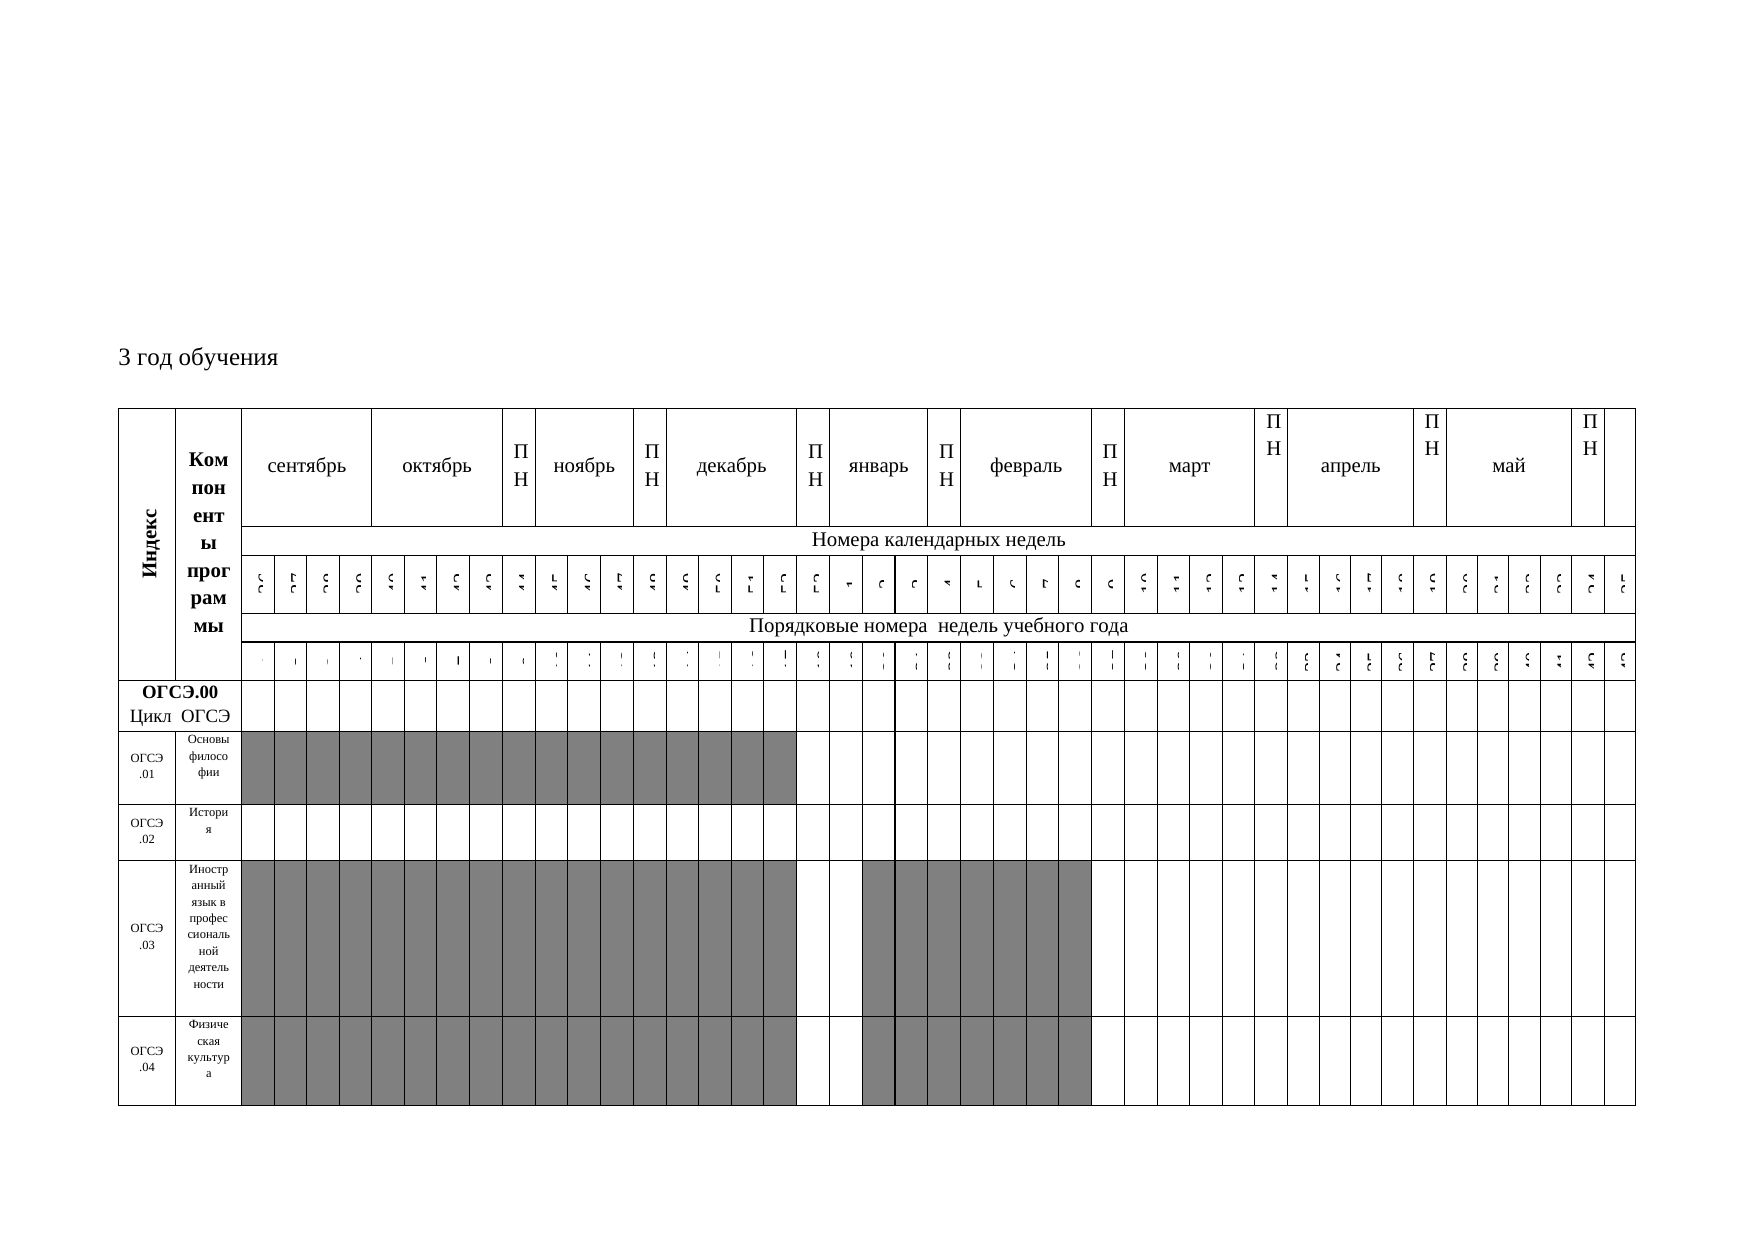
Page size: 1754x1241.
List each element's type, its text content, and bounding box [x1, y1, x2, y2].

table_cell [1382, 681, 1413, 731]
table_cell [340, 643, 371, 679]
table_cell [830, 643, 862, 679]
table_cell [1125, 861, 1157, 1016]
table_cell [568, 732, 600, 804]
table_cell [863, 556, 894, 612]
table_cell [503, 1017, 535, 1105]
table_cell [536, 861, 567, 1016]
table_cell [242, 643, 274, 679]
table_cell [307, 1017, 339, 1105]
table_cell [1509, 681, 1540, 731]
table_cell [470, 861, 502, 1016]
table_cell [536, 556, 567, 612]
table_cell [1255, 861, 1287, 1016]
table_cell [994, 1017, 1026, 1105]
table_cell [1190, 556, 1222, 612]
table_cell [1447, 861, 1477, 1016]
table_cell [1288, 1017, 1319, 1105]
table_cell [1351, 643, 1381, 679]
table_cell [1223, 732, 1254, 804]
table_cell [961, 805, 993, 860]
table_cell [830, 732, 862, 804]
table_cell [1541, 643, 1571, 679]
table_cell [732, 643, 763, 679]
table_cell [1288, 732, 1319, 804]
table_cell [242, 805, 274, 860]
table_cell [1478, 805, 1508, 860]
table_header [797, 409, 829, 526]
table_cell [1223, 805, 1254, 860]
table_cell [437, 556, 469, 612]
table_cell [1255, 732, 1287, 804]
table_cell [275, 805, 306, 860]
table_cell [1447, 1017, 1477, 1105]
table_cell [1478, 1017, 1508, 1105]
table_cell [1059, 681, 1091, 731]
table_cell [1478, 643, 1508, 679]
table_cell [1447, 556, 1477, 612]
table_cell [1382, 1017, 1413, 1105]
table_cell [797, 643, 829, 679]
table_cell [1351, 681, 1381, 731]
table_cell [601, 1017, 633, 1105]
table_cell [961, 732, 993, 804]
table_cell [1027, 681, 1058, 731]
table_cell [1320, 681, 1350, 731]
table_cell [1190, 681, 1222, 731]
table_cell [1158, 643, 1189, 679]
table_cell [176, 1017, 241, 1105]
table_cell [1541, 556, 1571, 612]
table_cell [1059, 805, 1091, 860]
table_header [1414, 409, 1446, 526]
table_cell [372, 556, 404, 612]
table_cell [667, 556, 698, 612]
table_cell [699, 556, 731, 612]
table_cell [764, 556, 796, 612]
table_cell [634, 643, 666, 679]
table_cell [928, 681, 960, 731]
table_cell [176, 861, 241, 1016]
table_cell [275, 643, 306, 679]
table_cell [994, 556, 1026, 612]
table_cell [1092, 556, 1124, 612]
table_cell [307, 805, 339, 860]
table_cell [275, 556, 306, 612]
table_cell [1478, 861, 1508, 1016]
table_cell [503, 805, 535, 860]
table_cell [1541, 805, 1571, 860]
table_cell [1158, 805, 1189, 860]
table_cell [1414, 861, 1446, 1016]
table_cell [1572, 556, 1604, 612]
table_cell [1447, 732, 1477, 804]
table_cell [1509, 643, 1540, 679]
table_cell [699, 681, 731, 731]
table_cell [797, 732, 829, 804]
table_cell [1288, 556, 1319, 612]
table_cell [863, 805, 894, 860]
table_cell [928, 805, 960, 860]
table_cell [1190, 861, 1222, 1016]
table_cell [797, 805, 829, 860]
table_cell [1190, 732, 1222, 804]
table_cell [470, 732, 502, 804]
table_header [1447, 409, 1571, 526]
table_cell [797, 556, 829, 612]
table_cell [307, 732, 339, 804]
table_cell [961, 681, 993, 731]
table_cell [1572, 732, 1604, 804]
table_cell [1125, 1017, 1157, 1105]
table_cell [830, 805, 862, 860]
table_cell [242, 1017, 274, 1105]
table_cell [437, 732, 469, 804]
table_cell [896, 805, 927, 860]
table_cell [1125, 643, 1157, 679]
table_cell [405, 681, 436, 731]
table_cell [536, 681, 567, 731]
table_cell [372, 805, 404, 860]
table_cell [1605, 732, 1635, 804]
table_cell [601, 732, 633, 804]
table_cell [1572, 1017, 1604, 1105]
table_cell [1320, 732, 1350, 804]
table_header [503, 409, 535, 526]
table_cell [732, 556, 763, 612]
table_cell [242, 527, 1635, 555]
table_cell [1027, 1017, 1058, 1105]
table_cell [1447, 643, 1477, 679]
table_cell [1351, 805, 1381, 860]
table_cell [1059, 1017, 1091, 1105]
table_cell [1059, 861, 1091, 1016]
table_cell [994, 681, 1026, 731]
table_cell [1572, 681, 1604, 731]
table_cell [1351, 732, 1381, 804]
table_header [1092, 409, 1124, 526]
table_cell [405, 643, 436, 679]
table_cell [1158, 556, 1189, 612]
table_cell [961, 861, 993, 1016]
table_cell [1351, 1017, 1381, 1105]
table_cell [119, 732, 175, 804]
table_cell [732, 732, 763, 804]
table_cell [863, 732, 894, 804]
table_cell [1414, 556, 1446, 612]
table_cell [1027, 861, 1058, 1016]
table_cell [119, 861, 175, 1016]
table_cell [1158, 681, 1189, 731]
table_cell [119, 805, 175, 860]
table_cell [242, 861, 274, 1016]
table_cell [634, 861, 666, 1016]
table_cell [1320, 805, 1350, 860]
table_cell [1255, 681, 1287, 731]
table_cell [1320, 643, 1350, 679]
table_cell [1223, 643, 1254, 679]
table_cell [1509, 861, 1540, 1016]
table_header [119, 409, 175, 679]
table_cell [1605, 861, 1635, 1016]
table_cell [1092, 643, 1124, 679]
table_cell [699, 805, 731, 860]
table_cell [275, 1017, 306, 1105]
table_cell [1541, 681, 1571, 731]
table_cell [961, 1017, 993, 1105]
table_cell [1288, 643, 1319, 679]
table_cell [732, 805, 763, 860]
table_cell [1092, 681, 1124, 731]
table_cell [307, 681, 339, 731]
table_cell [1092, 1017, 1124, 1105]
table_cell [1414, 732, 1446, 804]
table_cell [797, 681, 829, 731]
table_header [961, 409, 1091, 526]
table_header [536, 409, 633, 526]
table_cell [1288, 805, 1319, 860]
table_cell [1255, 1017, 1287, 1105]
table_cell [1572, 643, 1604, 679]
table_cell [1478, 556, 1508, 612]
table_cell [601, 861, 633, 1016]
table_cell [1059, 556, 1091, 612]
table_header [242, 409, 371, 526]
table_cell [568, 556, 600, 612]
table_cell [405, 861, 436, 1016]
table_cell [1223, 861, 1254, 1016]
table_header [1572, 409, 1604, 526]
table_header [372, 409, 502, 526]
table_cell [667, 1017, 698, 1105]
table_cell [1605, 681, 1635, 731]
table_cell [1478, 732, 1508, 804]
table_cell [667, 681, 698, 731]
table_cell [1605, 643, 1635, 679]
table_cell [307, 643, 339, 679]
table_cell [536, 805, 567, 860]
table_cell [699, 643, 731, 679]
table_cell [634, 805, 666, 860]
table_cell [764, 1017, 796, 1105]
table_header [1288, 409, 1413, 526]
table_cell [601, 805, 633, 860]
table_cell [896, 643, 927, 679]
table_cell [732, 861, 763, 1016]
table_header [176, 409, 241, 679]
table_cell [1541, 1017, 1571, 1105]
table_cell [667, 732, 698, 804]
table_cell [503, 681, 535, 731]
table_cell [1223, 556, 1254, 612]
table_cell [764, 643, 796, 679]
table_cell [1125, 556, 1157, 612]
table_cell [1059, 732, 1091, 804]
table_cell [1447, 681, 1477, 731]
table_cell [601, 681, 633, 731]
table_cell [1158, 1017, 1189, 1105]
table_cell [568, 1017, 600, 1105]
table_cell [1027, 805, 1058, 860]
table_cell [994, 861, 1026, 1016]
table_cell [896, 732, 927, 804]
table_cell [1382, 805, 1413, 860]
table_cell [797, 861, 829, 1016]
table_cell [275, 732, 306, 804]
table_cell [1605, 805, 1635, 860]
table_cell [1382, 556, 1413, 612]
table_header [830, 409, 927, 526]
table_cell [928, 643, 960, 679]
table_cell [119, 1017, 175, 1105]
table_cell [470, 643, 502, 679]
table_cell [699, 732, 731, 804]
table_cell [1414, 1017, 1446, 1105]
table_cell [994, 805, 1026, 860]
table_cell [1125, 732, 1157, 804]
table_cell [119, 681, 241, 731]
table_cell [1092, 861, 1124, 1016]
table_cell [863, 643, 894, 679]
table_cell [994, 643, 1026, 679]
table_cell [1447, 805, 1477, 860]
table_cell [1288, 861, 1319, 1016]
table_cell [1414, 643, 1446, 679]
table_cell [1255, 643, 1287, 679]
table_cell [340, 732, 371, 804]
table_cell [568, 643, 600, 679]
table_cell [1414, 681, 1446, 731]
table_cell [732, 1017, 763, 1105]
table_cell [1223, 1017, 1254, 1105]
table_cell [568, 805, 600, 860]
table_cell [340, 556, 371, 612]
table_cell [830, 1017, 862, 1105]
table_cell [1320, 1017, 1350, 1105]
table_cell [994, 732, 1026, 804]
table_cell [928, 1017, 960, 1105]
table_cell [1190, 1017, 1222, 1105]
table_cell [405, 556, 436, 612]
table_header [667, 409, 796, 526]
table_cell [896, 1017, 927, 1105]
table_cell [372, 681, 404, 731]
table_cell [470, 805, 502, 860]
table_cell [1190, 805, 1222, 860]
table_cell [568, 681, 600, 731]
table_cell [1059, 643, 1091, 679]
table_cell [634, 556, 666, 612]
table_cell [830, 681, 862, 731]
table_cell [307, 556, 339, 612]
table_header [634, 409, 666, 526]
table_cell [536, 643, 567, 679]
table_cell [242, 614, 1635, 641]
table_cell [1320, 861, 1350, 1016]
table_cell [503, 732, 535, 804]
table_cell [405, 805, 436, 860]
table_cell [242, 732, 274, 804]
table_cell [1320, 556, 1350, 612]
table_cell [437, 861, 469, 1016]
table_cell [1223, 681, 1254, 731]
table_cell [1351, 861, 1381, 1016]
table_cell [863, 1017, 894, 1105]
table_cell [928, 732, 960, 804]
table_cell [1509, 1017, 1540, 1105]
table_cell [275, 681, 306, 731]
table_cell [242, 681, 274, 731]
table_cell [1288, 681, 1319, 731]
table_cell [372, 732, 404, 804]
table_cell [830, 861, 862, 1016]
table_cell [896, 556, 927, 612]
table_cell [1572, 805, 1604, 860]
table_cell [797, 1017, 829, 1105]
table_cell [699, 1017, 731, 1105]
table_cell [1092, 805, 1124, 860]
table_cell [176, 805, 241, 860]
text 3 год обучения [118, 342, 1636, 370]
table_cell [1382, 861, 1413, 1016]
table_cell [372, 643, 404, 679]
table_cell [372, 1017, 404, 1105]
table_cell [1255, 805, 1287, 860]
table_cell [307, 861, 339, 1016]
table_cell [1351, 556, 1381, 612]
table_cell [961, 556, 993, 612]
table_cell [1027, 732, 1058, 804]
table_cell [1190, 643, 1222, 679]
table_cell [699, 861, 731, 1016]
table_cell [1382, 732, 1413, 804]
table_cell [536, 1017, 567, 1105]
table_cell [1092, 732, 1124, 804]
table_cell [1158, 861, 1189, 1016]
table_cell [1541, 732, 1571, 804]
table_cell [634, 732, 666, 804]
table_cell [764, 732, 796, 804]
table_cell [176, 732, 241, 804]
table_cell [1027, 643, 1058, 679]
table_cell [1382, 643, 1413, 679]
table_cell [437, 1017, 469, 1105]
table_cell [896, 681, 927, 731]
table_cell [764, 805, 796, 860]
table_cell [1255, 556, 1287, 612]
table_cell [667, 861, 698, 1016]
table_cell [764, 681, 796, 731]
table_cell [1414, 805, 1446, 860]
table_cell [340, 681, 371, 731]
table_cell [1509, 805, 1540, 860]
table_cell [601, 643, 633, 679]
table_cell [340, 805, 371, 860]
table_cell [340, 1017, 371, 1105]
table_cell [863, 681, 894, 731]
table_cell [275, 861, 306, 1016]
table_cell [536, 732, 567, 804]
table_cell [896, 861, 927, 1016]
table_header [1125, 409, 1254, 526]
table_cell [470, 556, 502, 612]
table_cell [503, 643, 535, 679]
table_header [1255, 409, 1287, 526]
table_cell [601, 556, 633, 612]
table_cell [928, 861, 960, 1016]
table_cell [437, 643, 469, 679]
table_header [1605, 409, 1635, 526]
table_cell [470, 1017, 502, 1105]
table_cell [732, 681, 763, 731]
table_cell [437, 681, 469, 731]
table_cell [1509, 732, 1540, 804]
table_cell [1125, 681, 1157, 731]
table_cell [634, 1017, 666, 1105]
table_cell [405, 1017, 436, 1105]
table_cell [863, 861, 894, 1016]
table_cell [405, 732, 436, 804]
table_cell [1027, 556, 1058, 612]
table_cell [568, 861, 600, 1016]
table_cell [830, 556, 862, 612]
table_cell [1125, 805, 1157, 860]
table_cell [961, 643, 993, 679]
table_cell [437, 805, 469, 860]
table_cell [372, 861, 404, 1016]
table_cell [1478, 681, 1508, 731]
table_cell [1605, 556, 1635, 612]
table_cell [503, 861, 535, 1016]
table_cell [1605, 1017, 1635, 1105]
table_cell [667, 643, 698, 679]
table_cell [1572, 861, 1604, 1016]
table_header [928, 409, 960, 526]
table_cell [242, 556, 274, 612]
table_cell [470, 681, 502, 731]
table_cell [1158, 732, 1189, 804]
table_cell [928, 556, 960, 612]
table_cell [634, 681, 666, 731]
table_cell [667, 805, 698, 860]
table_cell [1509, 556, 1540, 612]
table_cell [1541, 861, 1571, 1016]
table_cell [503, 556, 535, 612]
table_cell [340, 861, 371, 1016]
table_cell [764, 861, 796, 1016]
